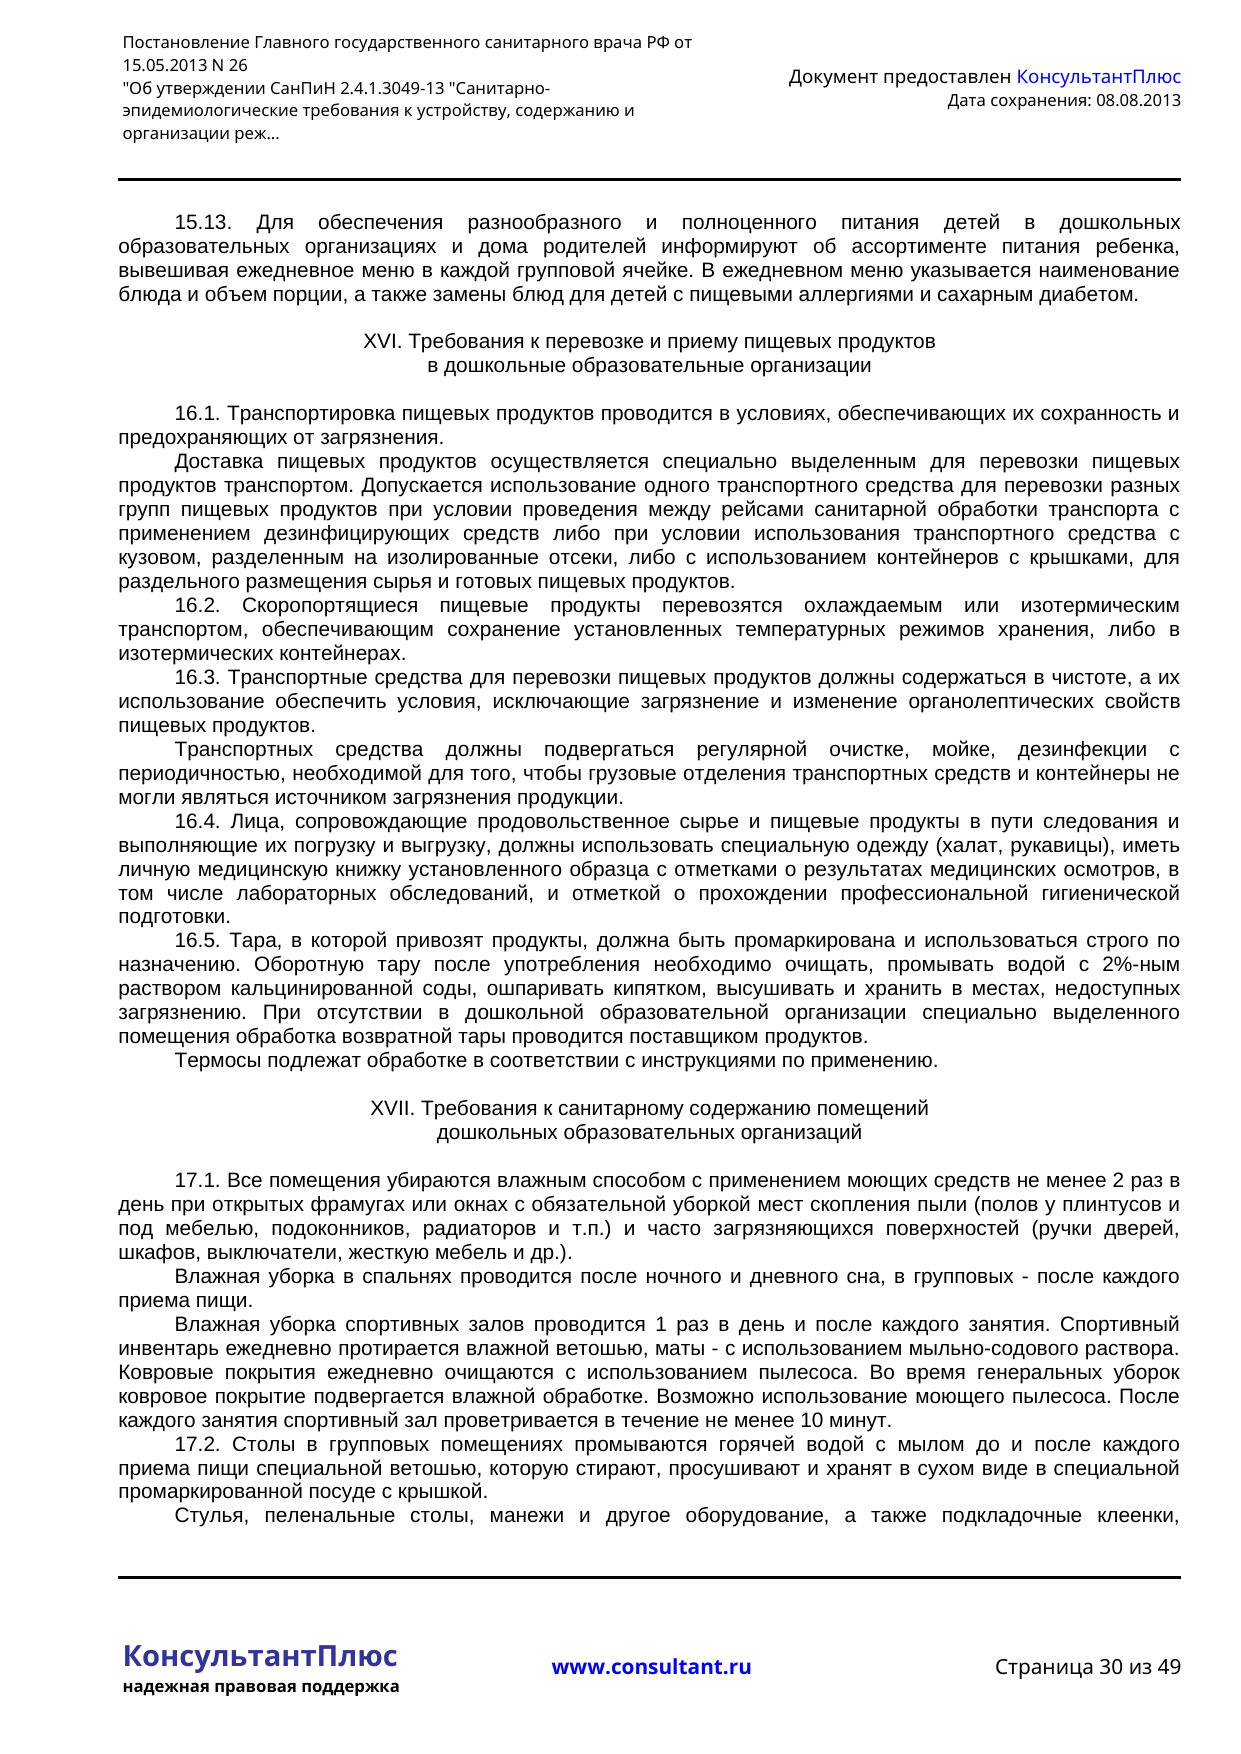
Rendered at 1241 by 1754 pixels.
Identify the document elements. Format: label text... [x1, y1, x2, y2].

text Доставка пищевых продуктов осуществляется специально выделенным для перевозки пищевых продуктов транспортом. Допускается использование одного транспортного средства для перевозки разных групп пищевых продуктов при условии проведения между рейсами санитарной обработки транспорта с применением дезинфицирующих средств либо при условии использования транспортного средства с кузовом, разделенным на изолированные отсеки, либо с использованием контейнеров с крышками, для раздельного размещения сырья и готовых пищевых продуктов. [118, 449, 1181, 593]
text 17.2. Столы в групповых помещениях промываются горячей водой с мылом до и после каждого приема пищи специальной ветошью, которую стирают, просушивают и хранят в сухом виде в специальной промаркированной посуде с крышкой. [118, 1431, 1181, 1503]
text в дошкольные образовательные организации [118, 353, 1181, 377]
text 16.3. Транспортные средства для перевозки пищевых продуктов должны содержаться в чистоте, а их использование обеспечить условия, исключающие загрязнение и изменение органолептических свойств пищевых продуктов. [118, 665, 1181, 737]
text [118, 1503, 1181, 1527]
text 16.4. Лица, сопровождающие продовольственное сырье и пищевые продукты в пути следования и выполняющие их погрузку и выгрузку, должны использовать специальную одежду (халат, рукавицы), иметь личную медицинскую книжку установленного образца с отметками о результатах медицинских осмотров, в том числе лабораторных обследований, и отметкой о прохождении профессиональной гигиенической подготовки. [118, 808, 1181, 928]
text XVI. Требования к перевозке и приему пищевых продуктов [118, 329, 1181, 353]
text Термосы подлежат обработке в соответствии с инструкциями по применению. [118, 1048, 1181, 1072]
text XVII. Требования к санитарному содержанию помещений [118, 1096, 1181, 1120]
text 15.13. Для обеспечения разнообразного и полноценного питания детей в дошкольных образовательных организациях и дома родителей информируют об ассортименте питания ребенка, вывешивая ежедневное меню в каждой групповой ячейке. В ежедневном меню указывается наименование блюда и объем порции, а также замены блюд для детей с пищевыми аллергиями и сахарным диабетом. [118, 209, 1181, 305]
text 16.1. Транспортировка пищевых продуктов проводится в условиях, обеспечивающих их сохранность и предохраняющих от загрязнения. [118, 401, 1181, 449]
text Влажная уборка спортивных залов проводится 1 раз в день и после каждого занятия. Спортивный инвентарь ежедневно протирается влажной ветошью, маты - с использованием мыльно-содового раствора. Ковровые покрытия ежедневно очищаются с использованием пылесоса. Во время генеральных уборок ковровое покрытие подвергается влажной обработке. Возможно использование моющего пылесоса. После каждого занятия спортивный зал проветривается в течение не менее 10 минут. [118, 1312, 1181, 1431]
text 16.2. Скоропортящиеся пищевые продукты перевозятся охлаждаемым или изотермическим транспортом, обеспечивающим сохранение установленных температурных режимов хранения, либо в изотермических контейнерах. [118, 593, 1181, 665]
text 16.5. Тара, в которой привозят продукты, должна быть промаркирована и использоваться строго по назначению. Оборотную тару после употребления необходимо очищать, промывать водой с 2%-ным раствором кальцинированной соды, ошпаривать кипятком, высушивать и хранить в местах, недоступных загрязнению. При отсутствии в дошкольной образовательной организации специально выделенного помещения обработка возвратной тары проводится поставщиком продуктов. [118, 928, 1181, 1048]
text Транспортных средства должны подвергаться регулярной очистке, мойке, дезинфекции с периодичностью, необходимой для того, чтобы грузовые отделения транспортных средств и контейнеры не могли являться источником загрязнения продукции. [118, 737, 1181, 808]
text 17.1. Все помещения убираются влажным способом с применением моющих средств не менее 2 раз в день при открытых фрамугах или окнах с обязательной уборкой мест скопления пыли (полов у плинтусов и под мебелью, подоконников, радиаторов и т.п.) и часто загрязняющихся поверхностей (ручки дверей, шкафов, выключатели, жесткую мебель и др.). [118, 1168, 1181, 1264]
text Влажная уборка в спальнях проводится после ночного и дневного сна, в групповых - после каждого приема пищи. [118, 1264, 1181, 1312]
text дошкольных образовательных организаций [118, 1120, 1181, 1144]
